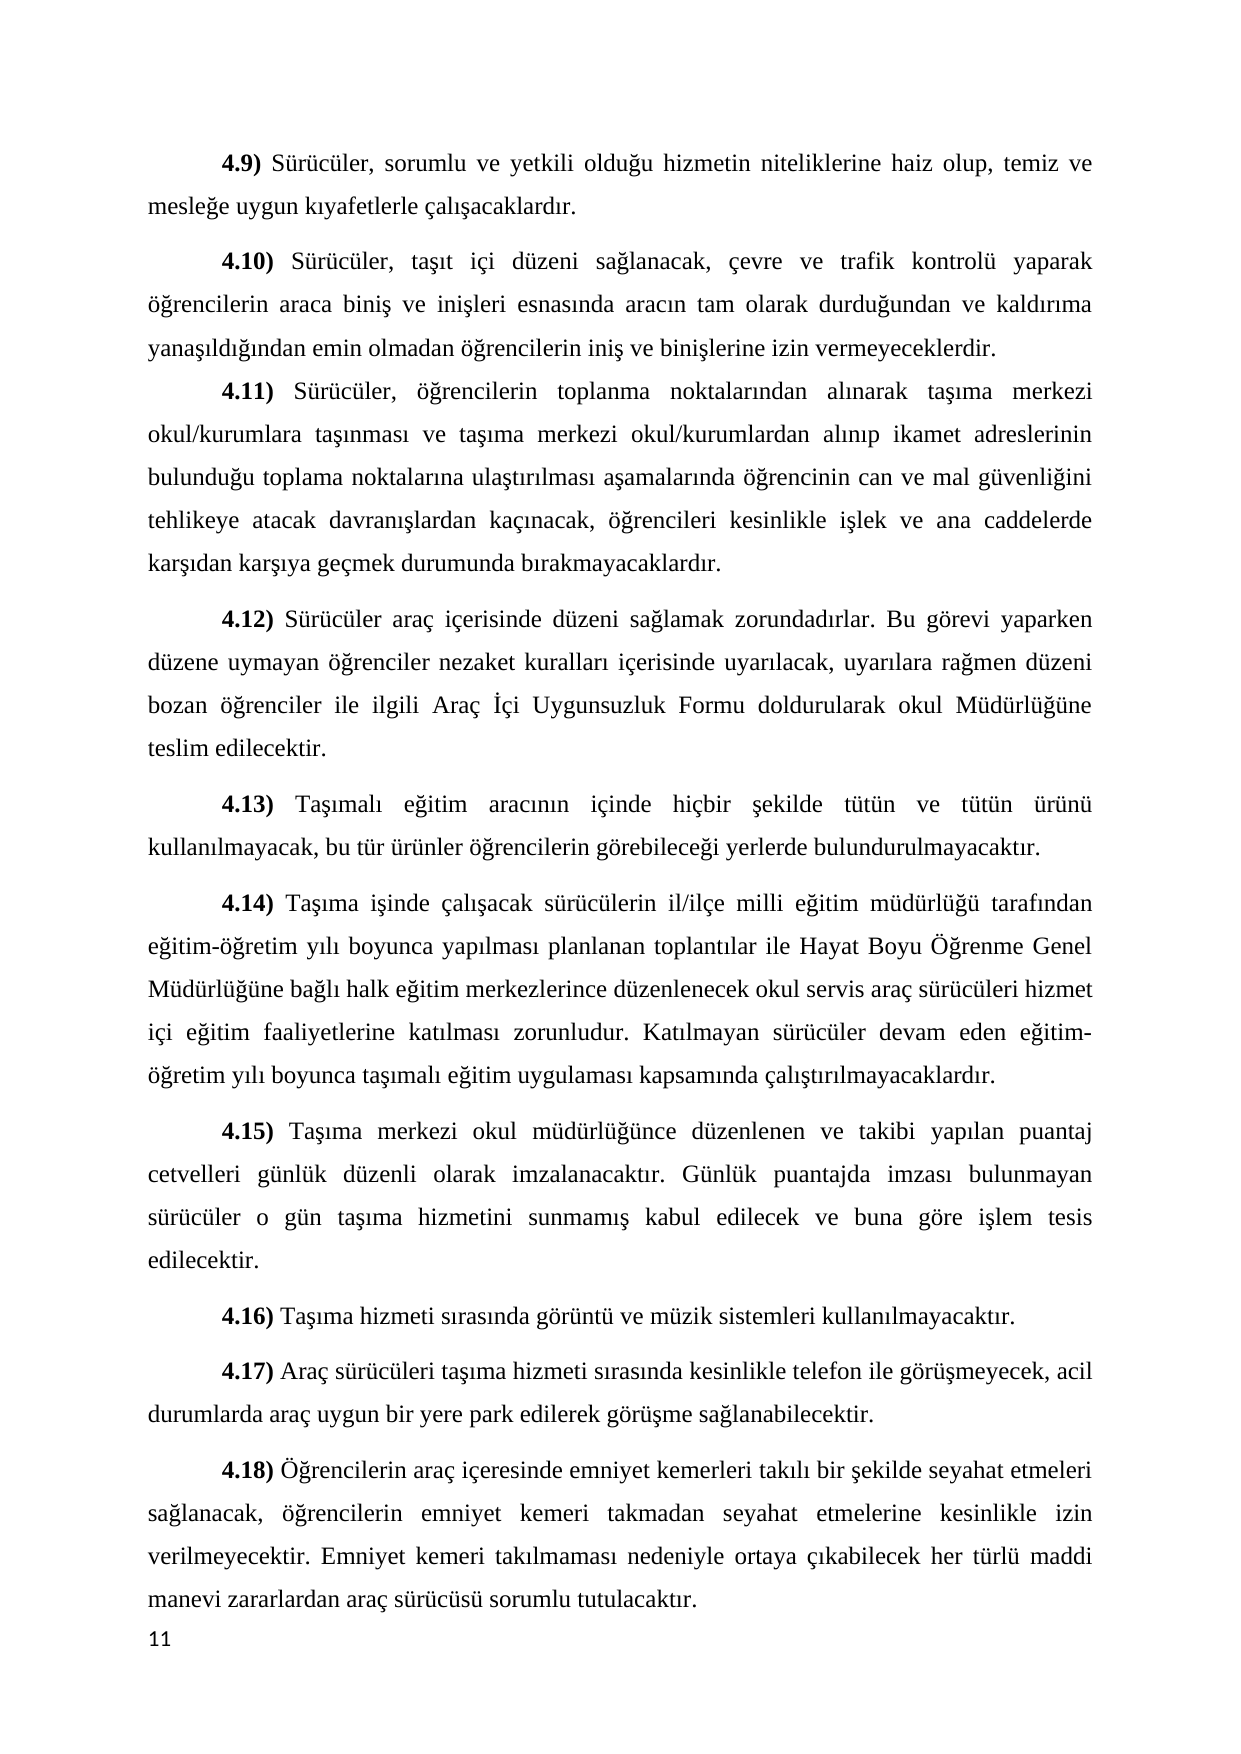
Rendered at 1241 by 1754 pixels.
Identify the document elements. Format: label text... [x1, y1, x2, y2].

text 4.12) Sürücüler araç içerisinde düzeni sağlamak zorundadırlar. Bu görevi yaparken düzene uymayan öğrenciler nezaket kuralları içerisinde uyarılacak, uyarılara rağmen düzeni bozan öğrenciler ile ilgili Araç İçi Uygunsuzluk Formu doldurularak okul Müdürlüğüne teslim edilecektir. [148, 604, 1093, 762]
text 4.17) Araç sürücüleri taşıma hizmeti sırasında kesinlikle telefon ile görüşmeyecek, acil durumlarda araç uygun bir yere park edilerek görüşme sağlanabilecektir. [148, 1356, 1093, 1428]
text 4.15) Taşıma merkezi okul müdürlüğünce düzenlenen ve takibi yapılan puantaj cetvelleri günlük düzenli olarak imzalanacaktır. Günlük puantajda imzası bulunmayan sürücüler o gün taşıma hizmetini sunmamış kabul edilecek ve buna göre işlem tesis edilecektir. [148, 1116, 1093, 1274]
text 4.9) Sürücüler, sorumlu ve yetkili olduğu hizmetin niteliklerine haiz olup, temiz ve mesleğe uygun kıyafetlerle çalışacaklardır. [148, 148, 1093, 219]
text 4.16) Taşıma hizmeti sırasında görüntü ve müzik sistemleri kullanılmayacaktır. [148, 1301, 1093, 1329]
text 4.10) Sürücüler, taşıt içi düzeni sağlanacak, çevre ve trafik kontrolü yaparak öğrencilerin araca biniş ve inişleri esnasında aracın tam olarak durduğundan ve kaldırıma yanaşıldığından emin olmadan öğrencilerin iniş ve binişlerine izin vermeyeceklerdir. 4.11) Sürücüler, öğrencilerin toplanma noktalarından alınarak taşıma merkezi okul/kurumlara taşınması ve taşıma merkezi okul/kurumlardan alınıp ikamet adreslerinin bulunduğu toplama noktalarına ulaştırılması aşamalarında öğrencinin can ve mal güvenliğini tehlikeye atacak davranışlardan kaçınacak, öğrencileri kesinlikle işlek ve ana caddelerde karşıdan karşıya geçmek durumunda bırakmayacaklardır. [148, 246, 1093, 577]
text 4.14) Taşıma işinde çalışacak sürücülerin il/ilçe milli eğitim müdürlüğü tarafından eğitim-öğretim yılı boyunca yapılması planlanan toplantılar ile Hayat Boyu Öğrenme Genel Müdürlüğüne bağlı halk eğitim merkezlerince düzenlenecek okul servis araç sürücüleri hizmet içi eğitim faaliyetlerine katılması zorunludur. Katılmayan sürücüler devam eden eğitim-öğretim yılı boyunca taşımalı eğitim uygulaması kapsamında çalıştırılmayacaklardır. [148, 888, 1093, 1089]
text 4.18) Öğrencilerin araç içeresinde emniyet kemerleri takılı bir şekilde seyahat etmeleri sağlanacak, öğrencilerin emniyet kemeri takmadan seyahat etmelerine kesinlikle izin verilmeyecektir. Emniyet kemeri takılmaması nedeniyle ortaya çıkabilecek her türlü maddi manevi zararlardan araç sürücüsü sorumlu tutulacaktır. [148, 1455, 1093, 1613]
text 4.13) Taşımalı eğitim aracının içinde hiçbir şekilde tütün ve tütün ürünü kullanılmayacak, bu tür ürünler öğrencilerin görebileceği yerlerde bulundurulmayacaktır. [148, 789, 1093, 861]
